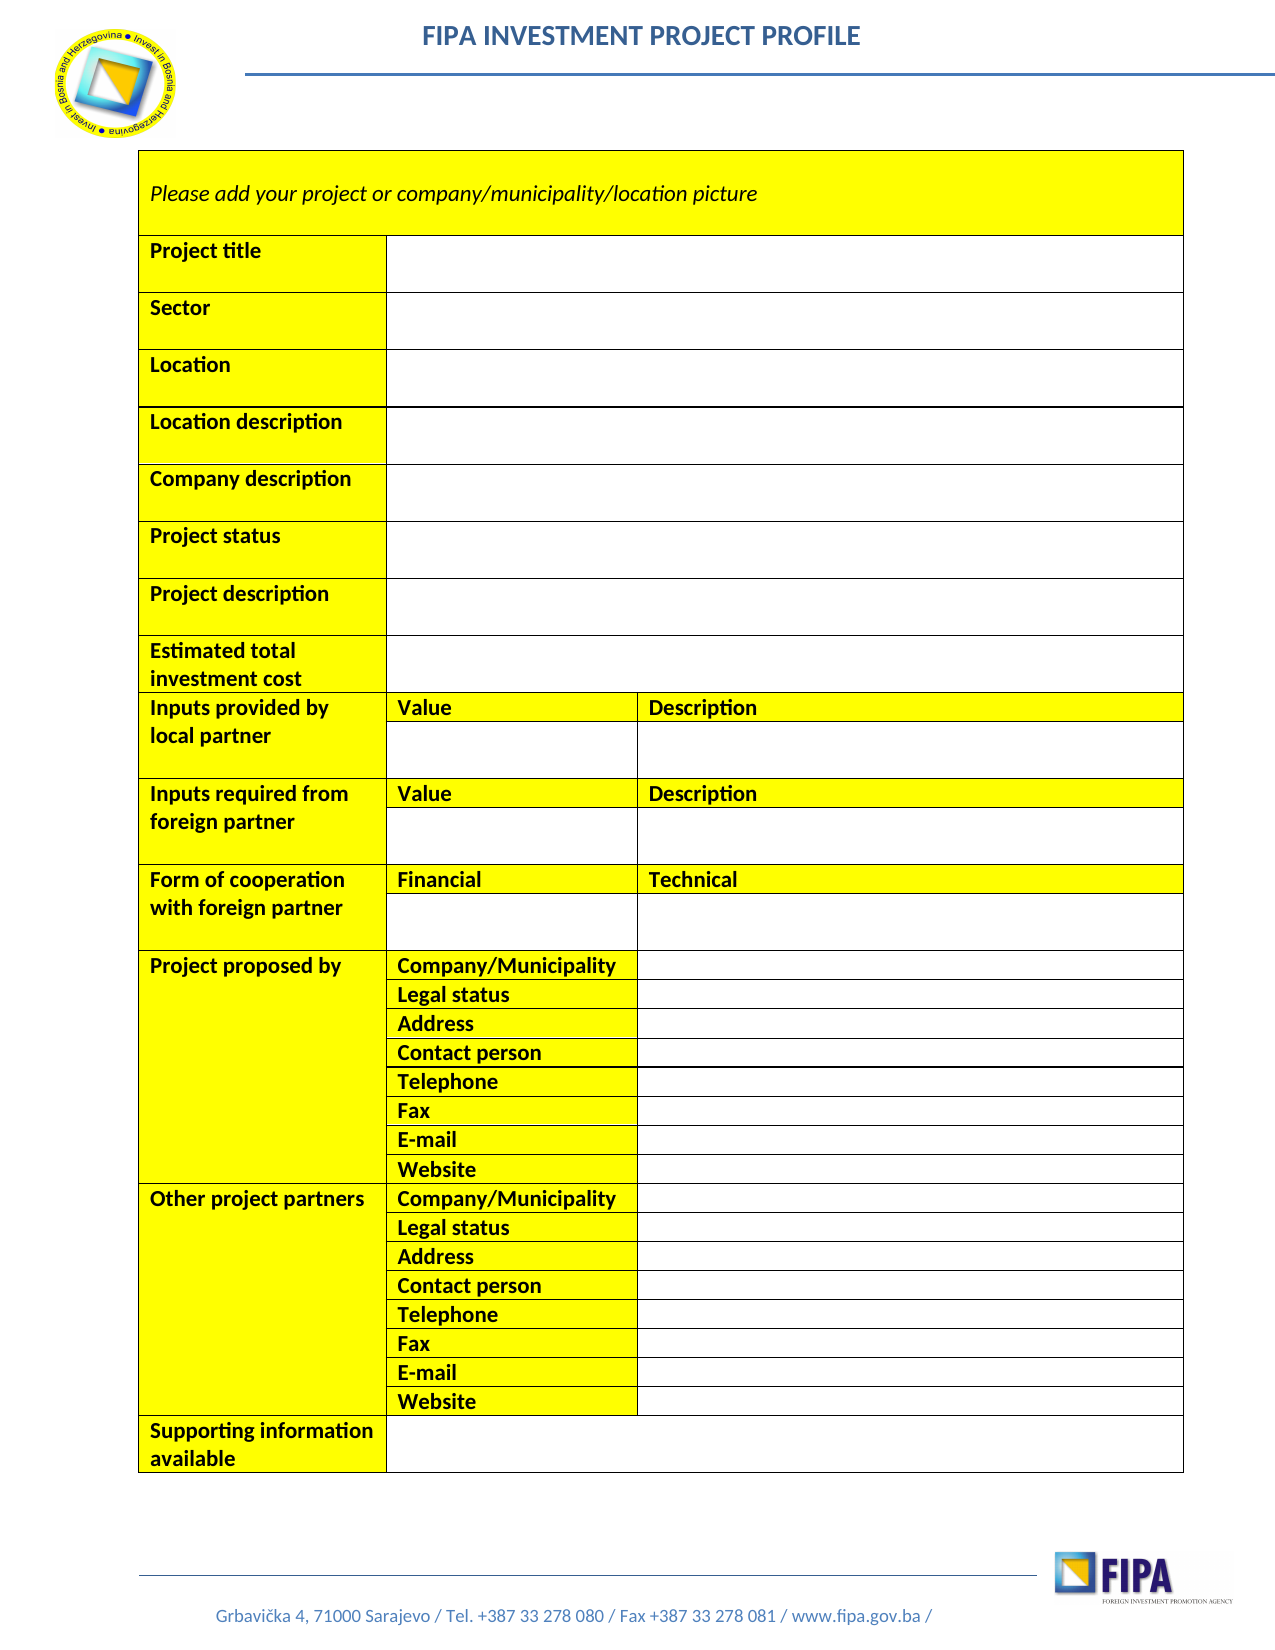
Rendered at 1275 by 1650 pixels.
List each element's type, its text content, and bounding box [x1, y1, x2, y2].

table_cell Project title [139, 236, 386, 292]
table_cell [638, 1387, 1183, 1415]
table_cell Telephone [387, 1068, 637, 1096]
table_cell Company/Municipality [387, 951, 637, 979]
table_cell Legal status [387, 1213, 637, 1241]
table_cell Company/Municipality [387, 1184, 637, 1212]
table_cell [638, 1039, 1183, 1066]
table_cell [638, 1213, 1183, 1241]
table_cell [387, 808, 637, 864]
table_cell Address [387, 1242, 637, 1270]
table_cell [638, 1358, 1183, 1386]
table_cell Inputs provided by local partner [139, 693, 386, 778]
table_cell [387, 522, 1183, 578]
table_cell Other project partners [139, 1184, 386, 1415]
table_cell Sector [139, 293, 386, 349]
table_cell [638, 1242, 1183, 1270]
table_cell Description [638, 779, 1183, 807]
table_cell Project description [139, 579, 386, 635]
table_cell [387, 293, 1183, 349]
table_cell [638, 951, 1183, 979]
table_cell Value [387, 779, 637, 807]
table_cell Fax [387, 1097, 637, 1124]
table_cell [638, 1329, 1183, 1357]
table_cell Legal status [387, 980, 637, 1008]
table_cell Project status [139, 522, 386, 578]
picture [54, 29, 176, 138]
table_cell Estimated total investment cost [139, 636, 386, 692]
table_cell [638, 1068, 1183, 1096]
table_cell [638, 1184, 1183, 1212]
table_cell Supporting information available [139, 1416, 386, 1472]
table_cell [638, 1155, 1183, 1183]
table_cell [387, 465, 1183, 521]
table_cell [387, 236, 1183, 292]
table_header Please add your project or company/municipality/location picture [139, 151, 1183, 235]
table_cell [638, 722, 1183, 778]
table_cell Telephone [387, 1300, 637, 1328]
table_cell [638, 1097, 1183, 1124]
table_cell [387, 636, 1183, 692]
table_cell Location [139, 350, 386, 406]
picture [1054, 1551, 1234, 1605]
table_cell [387, 1416, 1183, 1472]
table_cell E-mail [387, 1358, 637, 1386]
table_cell Contact person [387, 1039, 637, 1066]
table_cell Description [638, 693, 1183, 721]
table_cell [387, 894, 637, 950]
table_cell Technical [638, 865, 1183, 893]
table_cell Form of cooperation with foreign partner [139, 865, 386, 950]
table_cell [387, 579, 1183, 635]
table_cell [387, 408, 1183, 463]
table_cell [638, 980, 1183, 1008]
table_cell Value [387, 693, 637, 721]
table_cell Inputs required from foreign partner [139, 779, 386, 864]
table_cell [638, 1009, 1183, 1037]
table_cell Website [387, 1155, 637, 1183]
table_cell [387, 722, 637, 778]
table_cell [638, 1300, 1183, 1328]
table_cell E-mail [387, 1126, 637, 1154]
table_cell Address [387, 1009, 637, 1037]
table_cell Website [387, 1387, 637, 1415]
table_cell Project proposed by [139, 951, 386, 1183]
table_cell Fax [387, 1329, 637, 1357]
table_cell [387, 350, 1183, 406]
table_cell Financial [387, 865, 637, 893]
table_cell [638, 894, 1183, 950]
table_cell Contact person [387, 1271, 637, 1299]
table_cell [638, 1271, 1183, 1299]
table_cell Company description [139, 465, 386, 521]
table_cell Location description [139, 408, 386, 463]
table_cell [638, 1126, 1183, 1154]
table_cell [638, 808, 1183, 864]
